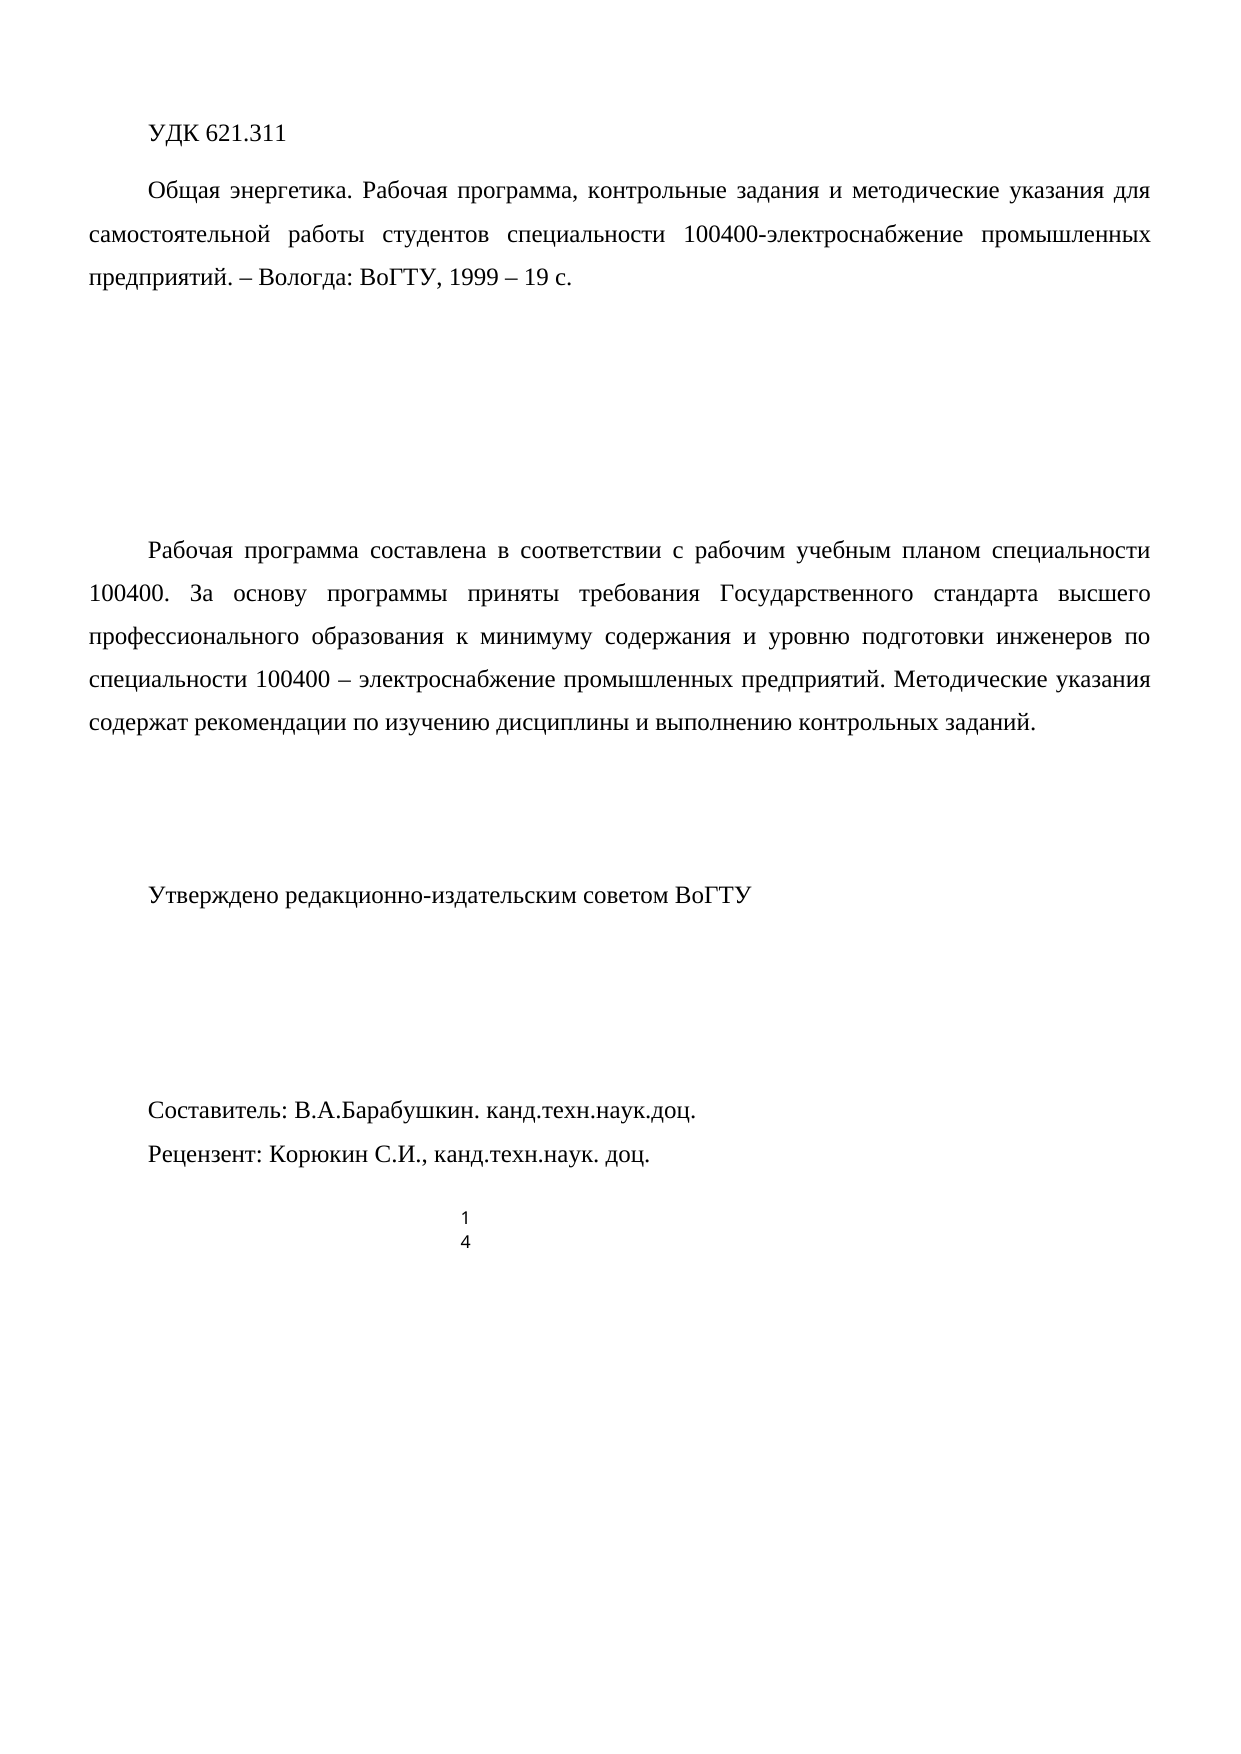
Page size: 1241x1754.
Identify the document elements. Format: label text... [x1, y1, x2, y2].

text Утверждено редакционно-издательским советом ВоГТУ [89, 880, 1152, 909]
text Составитель: В.А.Барабушкин. канд.техн.наук.доц. [89, 1096, 1152, 1124]
text Рабочая программа составлена в соответствии с рабочим учебным планом специальности 100400. За основу программы приняты требования Государственного стандарта высшего профессионального образования к минимуму содержания и уровню подготовки инженеров по специальности 100400 – электроснабжение промышленных предприятий. Методические указания содержат рекомендации по изучению дисциплины и выполнению контрольных заданий. [89, 535, 1152, 736]
text Рецензент: Корюкин С.И., канд.техн.наук. доц. [89, 1139, 1152, 1167]
text УДК 621.311 [89, 118, 1152, 147]
text Общая энергетика. Рабочая программа, контрольные задания и методические указания для самостоятельной работы студентов специальности 100400-электроснабжение промышленных предприятий. – Вологда: ВоГТУ, 1999 – 19 с. [89, 176, 1152, 291]
